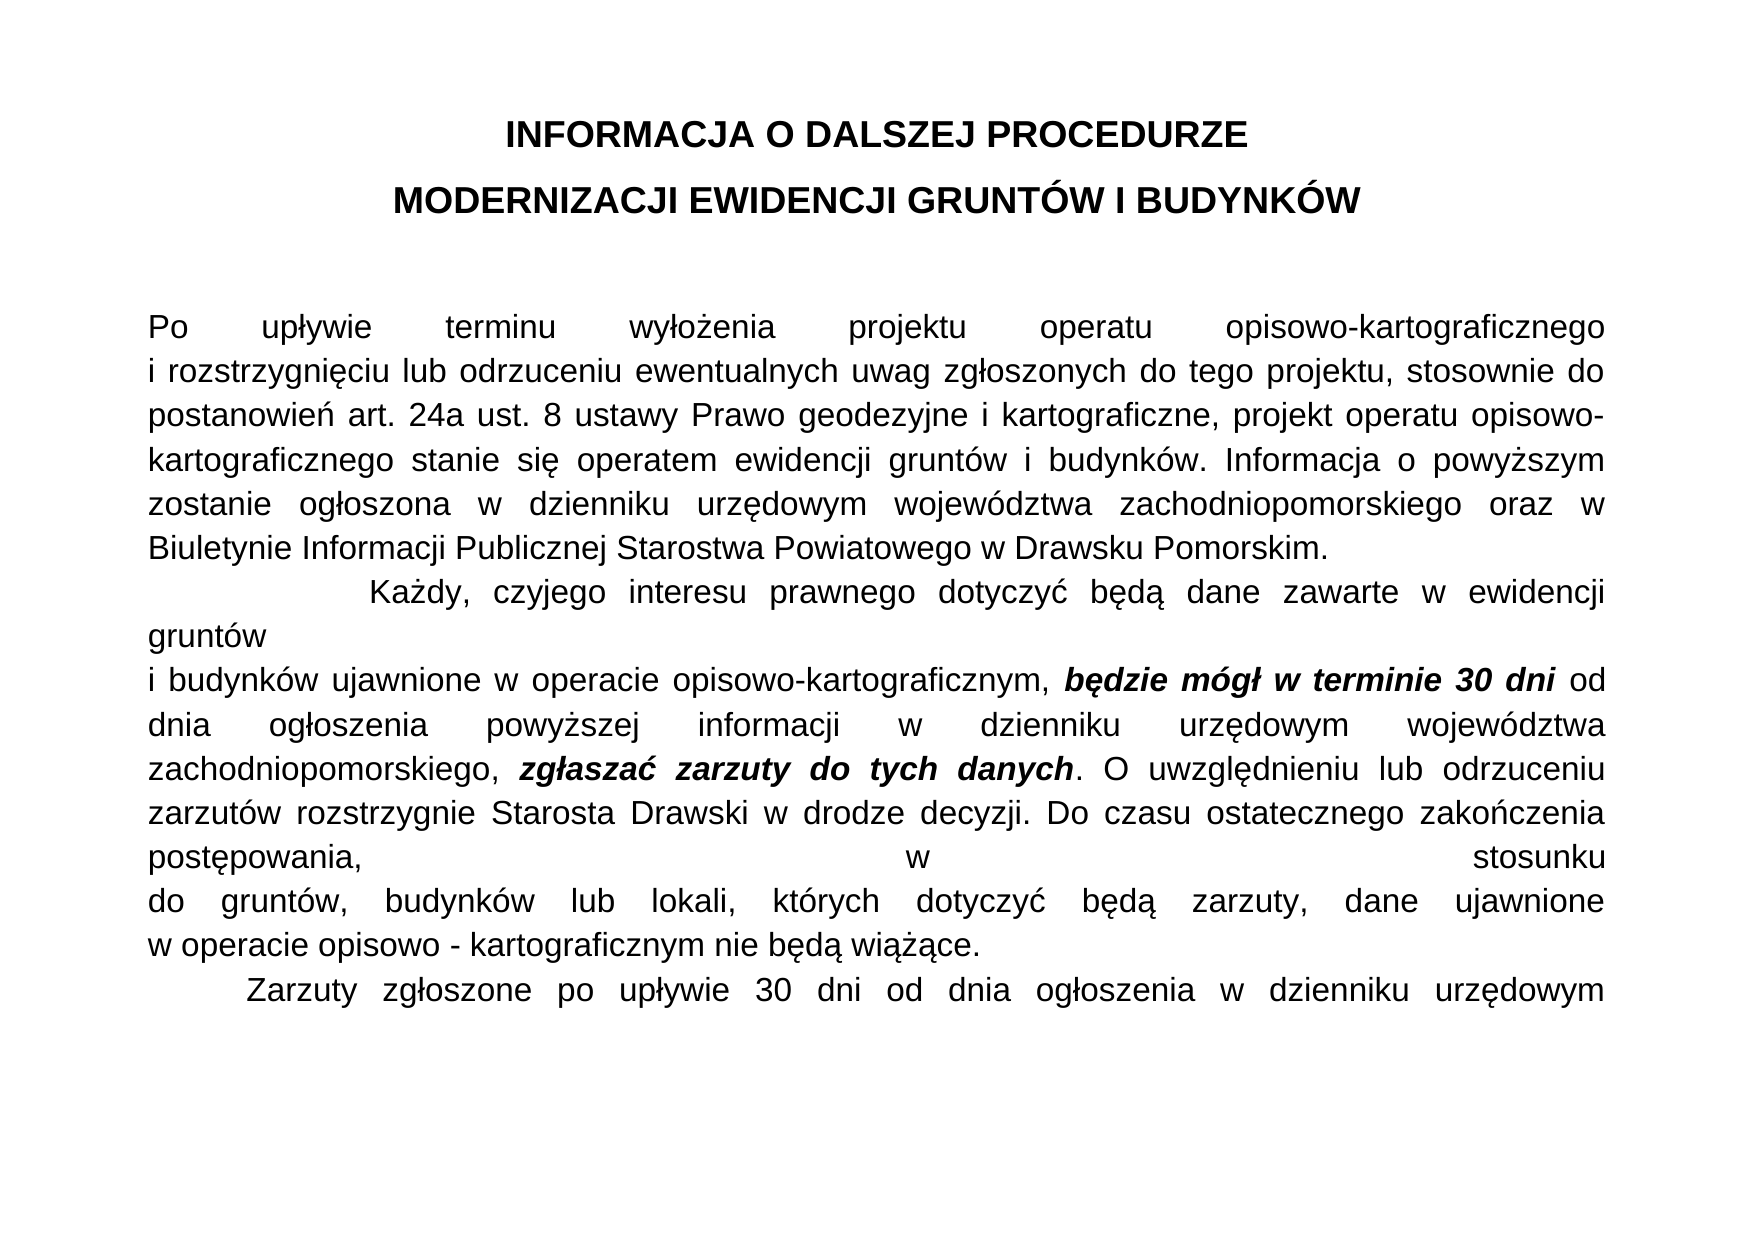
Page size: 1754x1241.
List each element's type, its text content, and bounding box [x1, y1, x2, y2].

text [148, 307, 1606, 1008]
text MODERNIZACJI EWIDENCJI GRUNTÓW I BUDYNKÓW [148, 179, 1606, 222]
text INFORMACJA O DALSZEJ PROCEDURZE [148, 112, 1606, 155]
